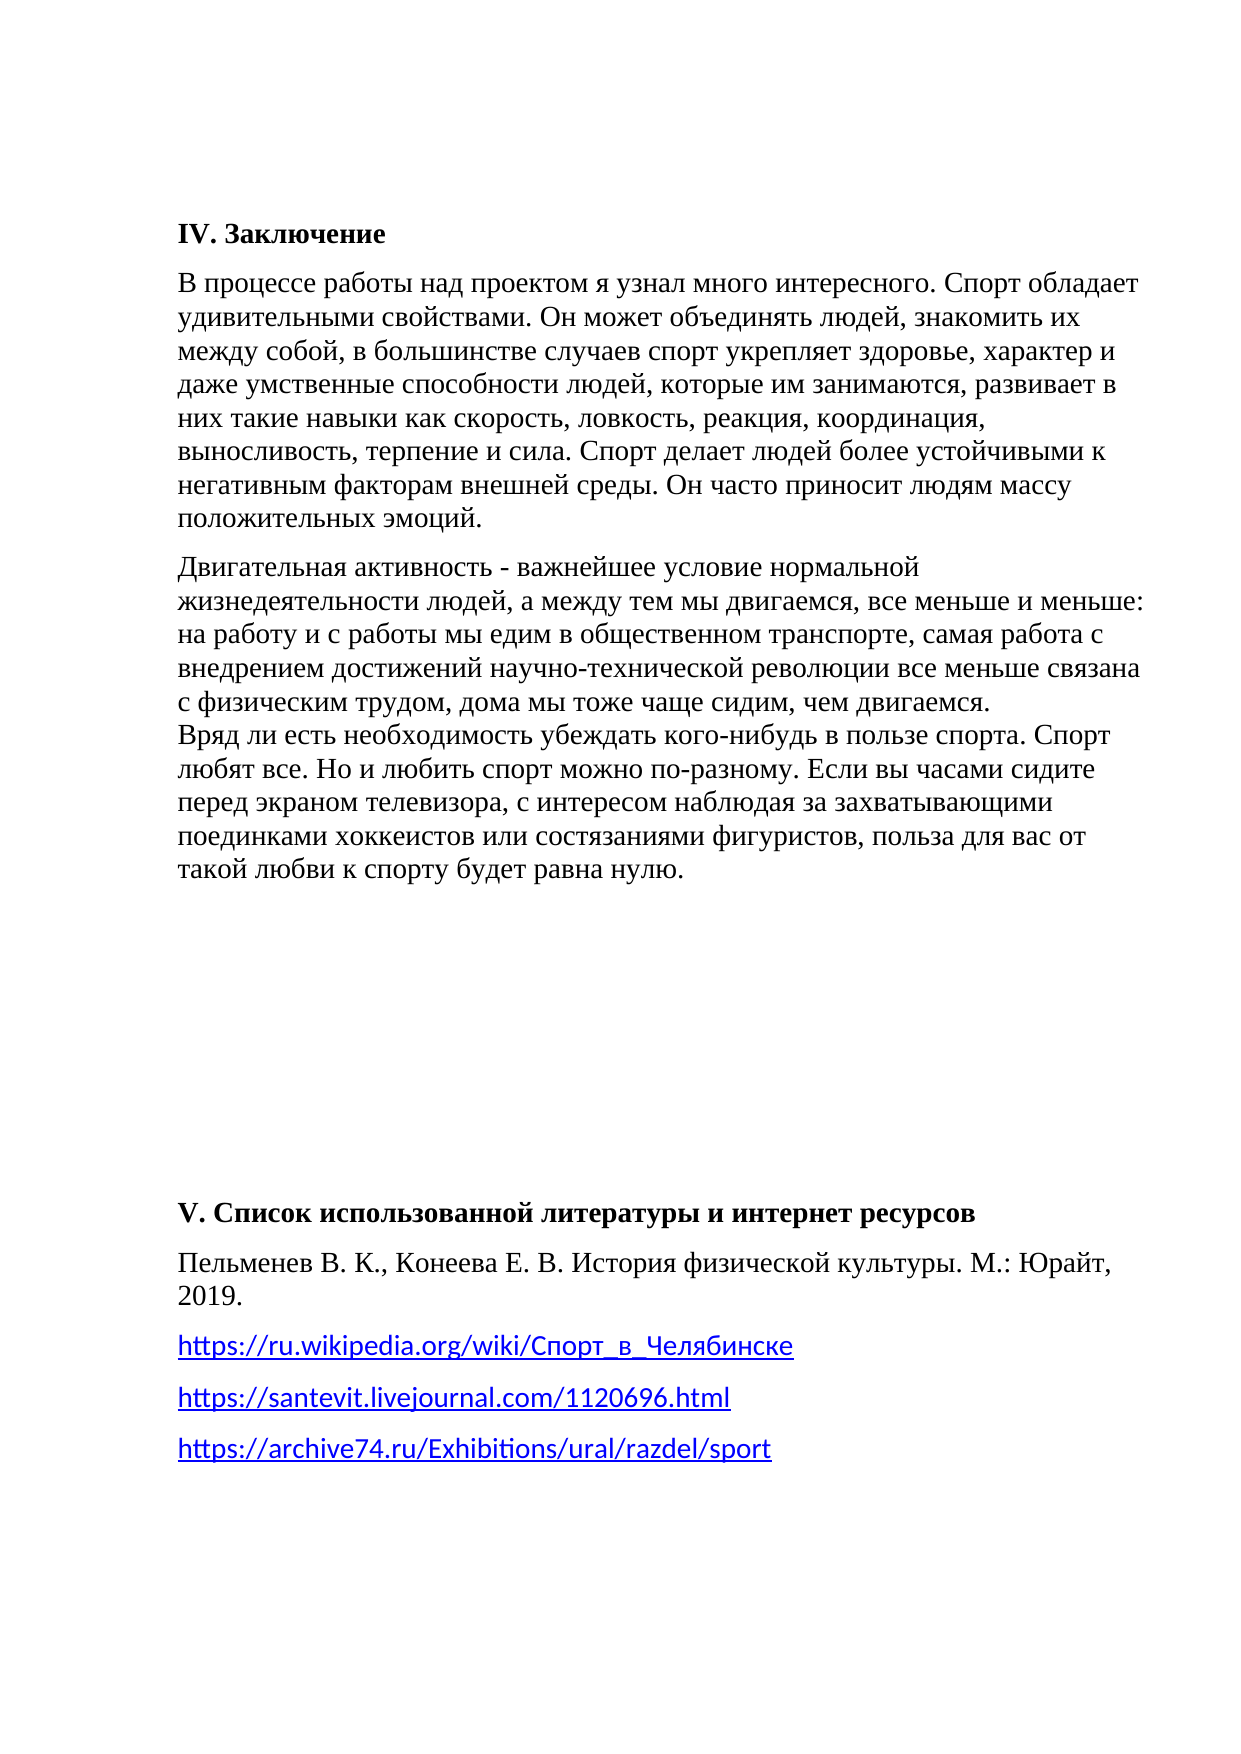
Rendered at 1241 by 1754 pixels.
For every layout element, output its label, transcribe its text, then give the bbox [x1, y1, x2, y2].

text https://ru.wikipedia.org/wiki/Спорт_в_Челябинске [177, 1327, 1152, 1363]
text Двигательная активность - важнейшее условие нормальной жизнедеятельности людей, а между тем мы двигаемся, все меньше и меньше: на работу и с работы мы едим в общественном транспорте, самая работа с внедрением достижений научно-технической революции все меньше связана с физическим трудом, дома мы тоже чаще сидим, чем двигаемся. Вряд ли есть необходимость убеждать кого-нибудь в пользе спорта. Спорт любят все. Но и любить спорт можно по-разному. Если вы часами сидите перед экраном телевизора, с интересом наблюдая за захватывающими поединками хоккеистов или состязаниями фигуристов, польза для вас от такой любви к спорту будет равна нулю. [177, 549, 1152, 885]
text IV. Заключение [177, 216, 1152, 250]
text https://archive74.ru/Exhibitions/ural/razdel/sport [177, 1430, 1152, 1466]
text V. Список использованной литературы и интернет ресурсов [177, 1196, 1152, 1229]
text В процессе работы над проектом я узнал много интересного. Спорт обладает удивительными свойствами. Он может объединять людей, знакомить их между собой, в большинстве случаев спорт укрепляет здоровье, характер и даже умственные способности людей, которые им занимаются, развивает в них такие навыки как скорость, ловкость, реакция, координация, выносливость, терпение и сила. Спорт делает людей более устойчивыми к негативным факторам внешней среды. Он часто приносит людям массу положительных эмоций. [177, 266, 1152, 534]
text Пельменев В. К., Конеева Е. В. История физической культуры. М.: Юрайт, 2019. [243, 1245, 1152, 1312]
text https://santevit.livejournal.com/1120696.html [177, 1379, 1152, 1414]
